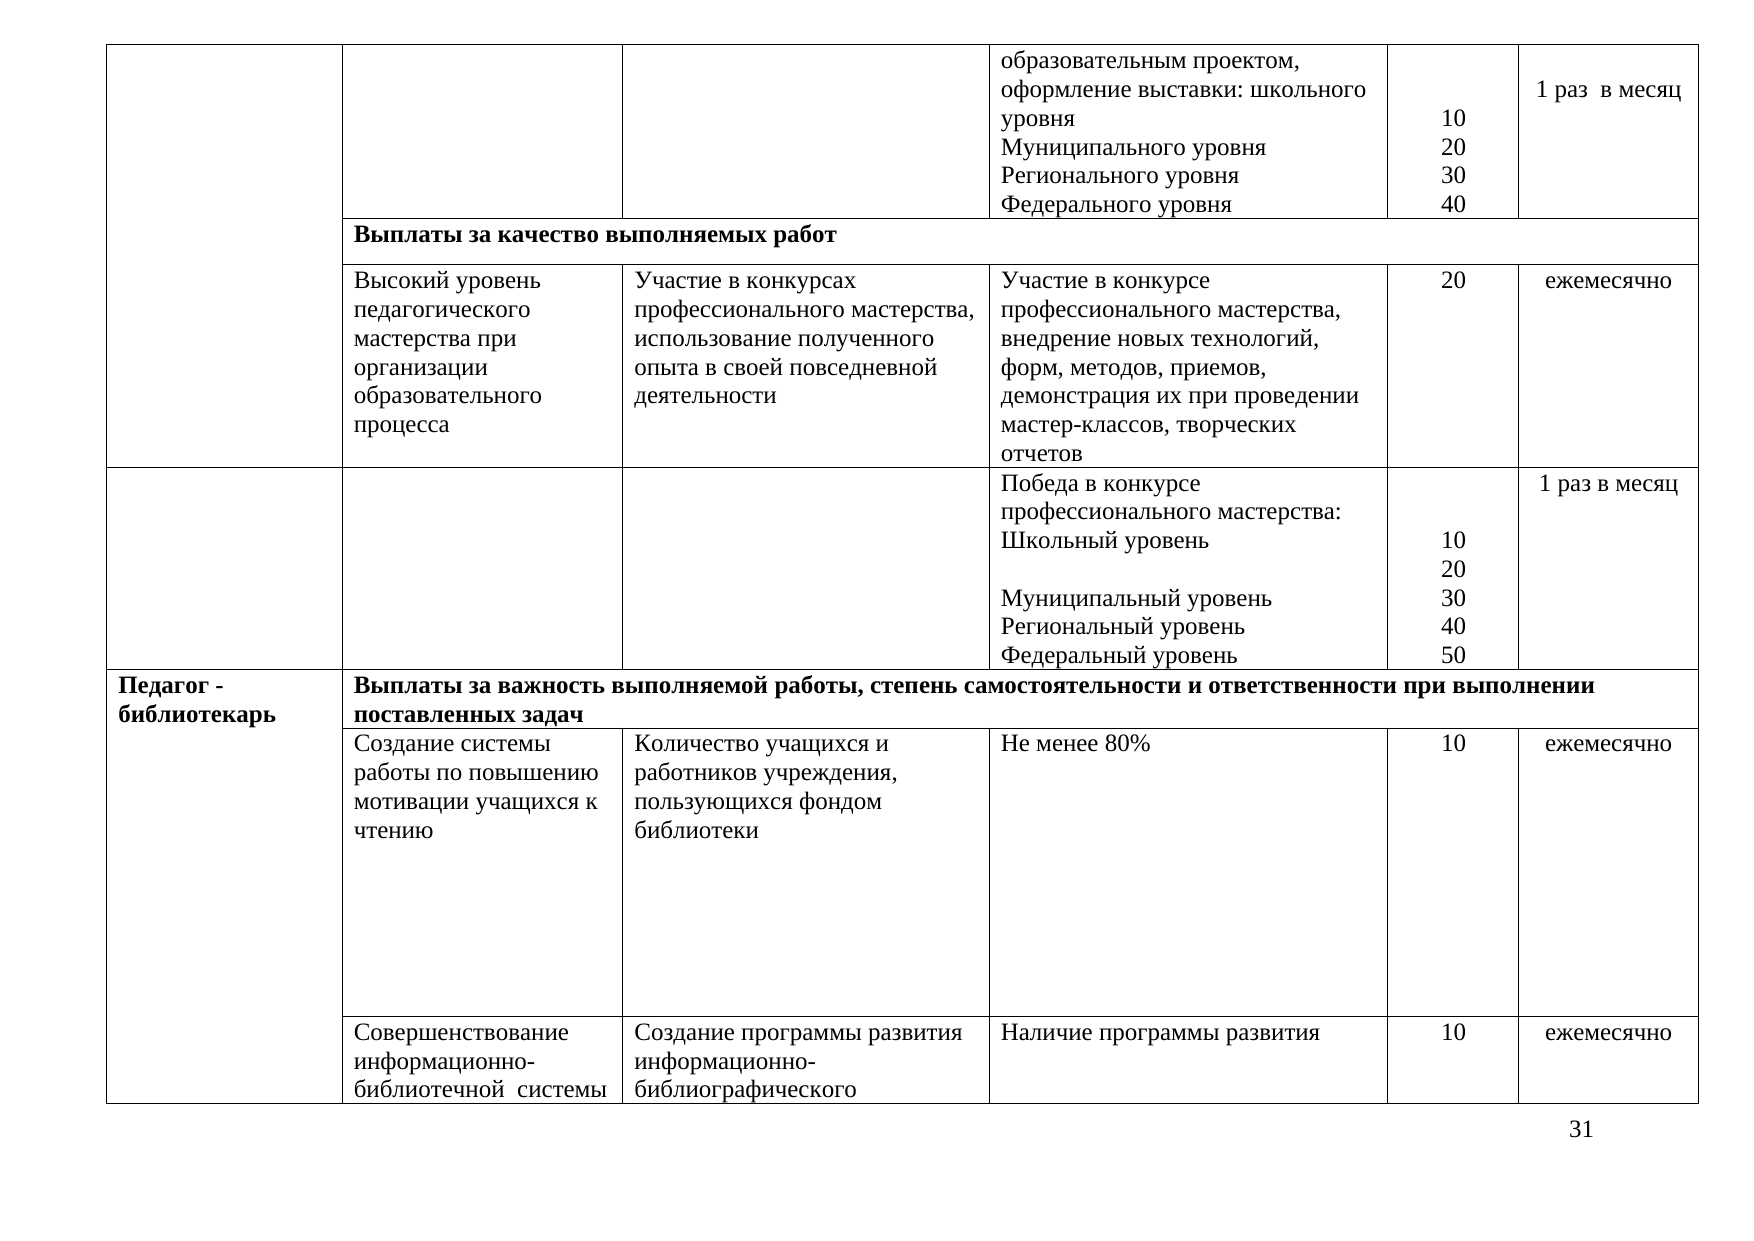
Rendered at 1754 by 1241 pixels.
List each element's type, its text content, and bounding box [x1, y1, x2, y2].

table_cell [343, 1017, 622, 1103]
table_cell Создание системы работы по повышению мотивации учащихся к чтению [343, 729, 622, 1016]
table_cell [1519, 45, 1698, 218]
table_cell ежемесячно [1519, 729, 1698, 1016]
table_cell [623, 45, 989, 218]
table_cell Участие в конкурсах профессионального мастерства, использование полученного опыта в своей повседневной деятельности [623, 265, 989, 467]
table_cell Победа в конкурсе профессионального мастерства: Школьный уровень Муниципальный уровень Региональный уровень Федеральный уровень [990, 468, 1387, 669]
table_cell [623, 1017, 989, 1103]
table_cell Высокий уровень педагогического мастерства при организации образовательного процесса [343, 265, 622, 467]
table_cell Выплаты за качество выполняемых работ [343, 219, 1698, 264]
table_cell [623, 468, 989, 669]
table_cell Не менее 80% [990, 729, 1387, 1016]
table_cell 20 [1388, 265, 1518, 467]
table_cell Педагог - библиотекарь [107, 670, 342, 1103]
table_cell 10 [1388, 729, 1518, 1016]
table_cell 10 [1388, 1017, 1518, 1103]
table_cell 20 10 20 30 40 [1388, 45, 1518, 218]
table_cell ежемесячно [1519, 265, 1698, 467]
table_cell 10 20 30 40 50 [1388, 468, 1518, 669]
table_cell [990, 1017, 1387, 1103]
table_cell Участие в конкурсе профессионального мастерства, внедрение новых технологий, форм, методов, приемов, демонстрация их при проведении мастер-классов, творческих отчетов [990, 265, 1387, 467]
table_cell [107, 468, 342, 669]
table_cell [343, 468, 622, 669]
table_cell Количество учащихся и работников учреждения, пользующихся фондом библиотеки [623, 729, 989, 1016]
table_cell Выплаты за важность выполняемой работы, степень самостоятельности и ответственности при выполнении поставленных задач [343, 670, 1698, 727]
table_cell ежемесячно [1519, 1017, 1698, 1103]
table_cell 1 раз в месяц [1519, 468, 1698, 669]
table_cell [990, 45, 1387, 218]
table_cell [343, 45, 622, 218]
